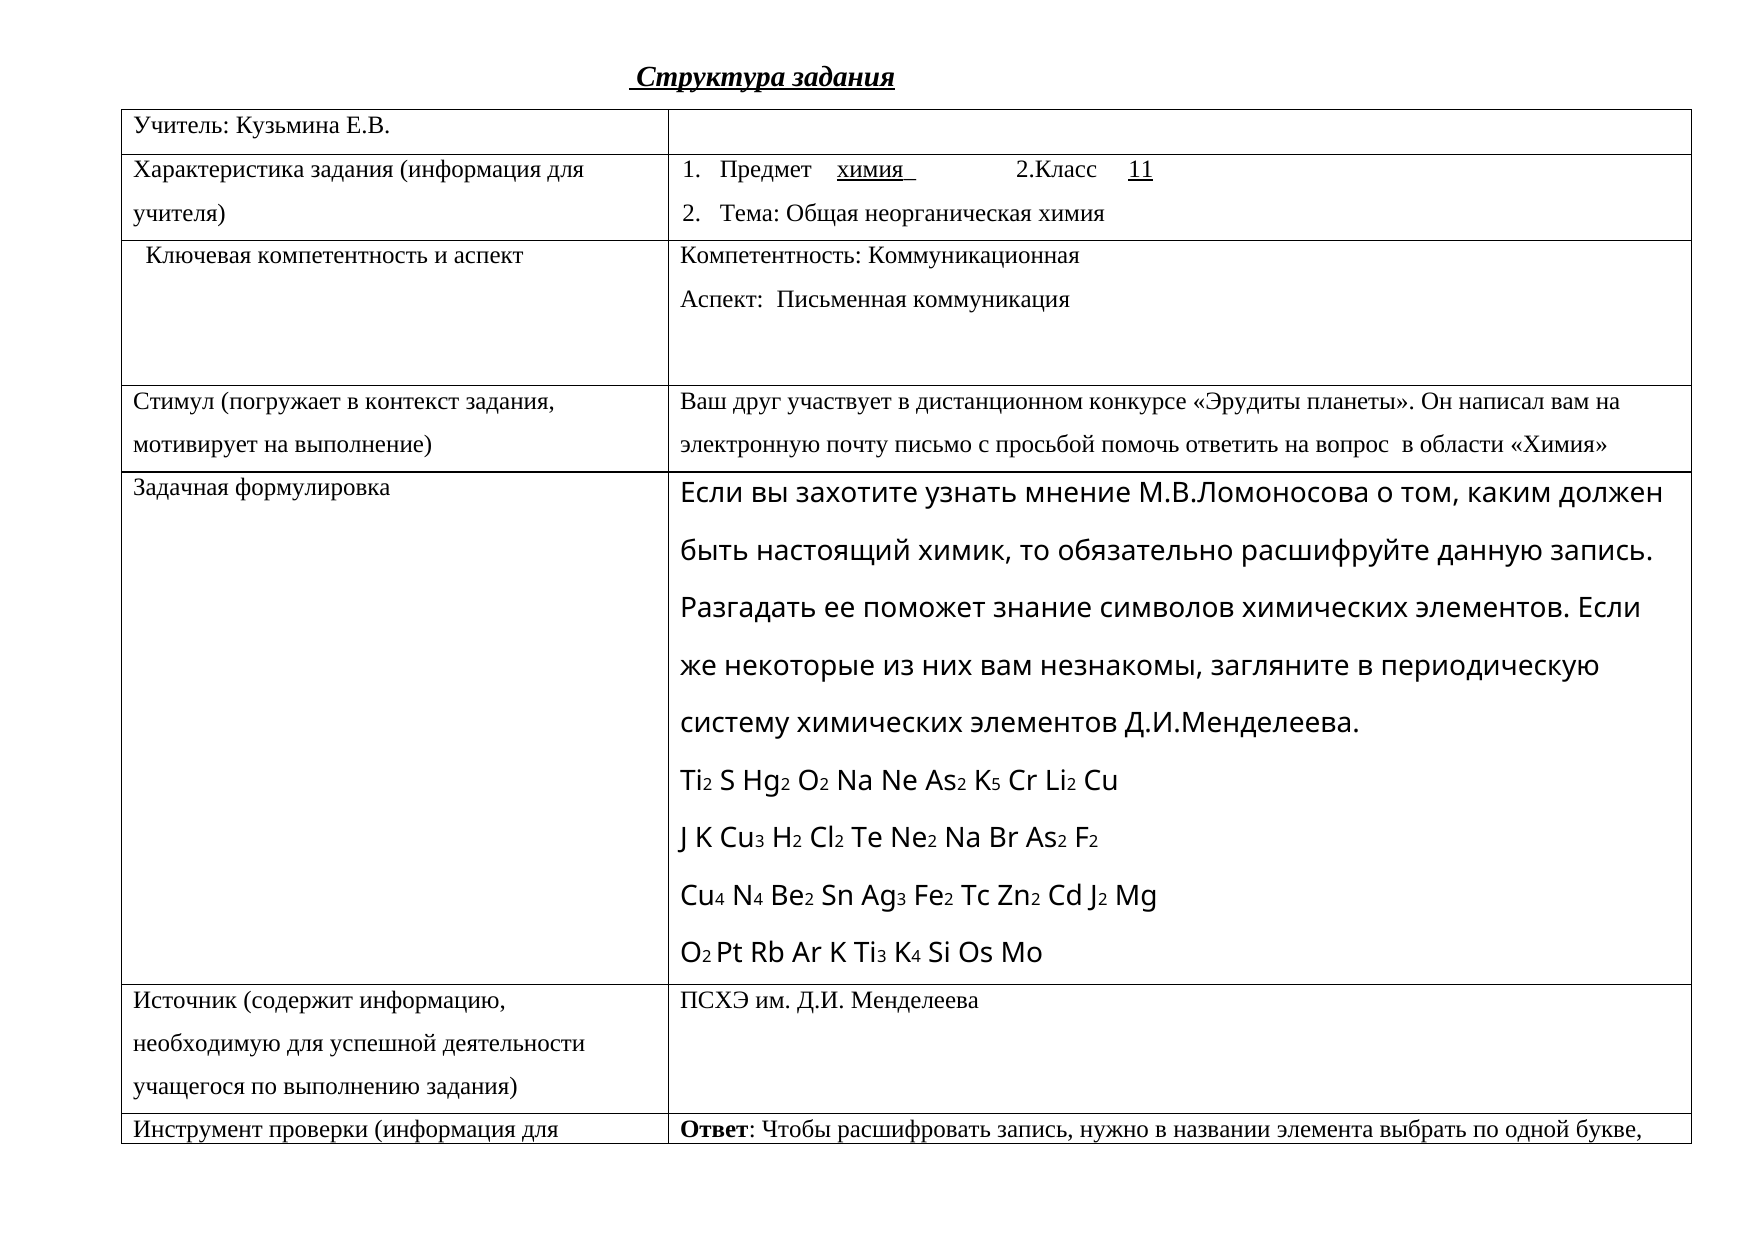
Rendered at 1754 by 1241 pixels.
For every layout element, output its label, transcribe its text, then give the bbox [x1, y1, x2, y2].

table_cell Компетентность: Коммуникационная Аспект: Письменная коммуникация [669, 241, 1691, 385]
table_cell Если вы захотите узнать мнение М.В.Ломоносова о том, каким должен быть настоящий химик, то обязательно расшифруйте данную запись. Разгадать ее поможет знание символов химических элементов. Если же некоторые из них вам незнакомы, загляните в периодическую систему химических элементов Д.И.Менделеева. Ti2 S Hg2 O2 Na Ne As2 K5 Cr Li2 Cu J K Cu3 H2 Cl2 Te Ne2 Na Br As2 F2 Cu4 N4 Be2 Sn Ag3 Fe2 Tc Zn2 Cd J2 Mg O2 Pt Rb Ar K Ti3 K4 Si Os Mo [669, 473, 1691, 984]
table_cell Ваш друг участвует в дистанционном конкурсе «Эрудиты планеты». Он написал вам на электронную почту письмо с просьбой помочь ответить на вопрос в области «Химия» [669, 386, 1691, 471]
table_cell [122, 1114, 668, 1143]
table_cell Источник (содержит информацию, необходимую для успешной деятельности учащегося по выполнению задания) [122, 985, 668, 1113]
table_cell Стимул (погружает в контекст задания, мотивирует на выполнение) [122, 386, 668, 471]
table_header [669, 110, 1691, 153]
table_header Учитель: Кузьмина Е.В. [122, 110, 668, 153]
table_cell Ключевая компетентность и аспект [122, 241, 668, 385]
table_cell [669, 1114, 1691, 1143]
table_cell Характеристика задания (информация для учителя) [122, 155, 668, 239]
table_cell ПСХЭ им. Д.И. Менделеева [669, 985, 1691, 1113]
text Структура задания [133, 59, 1695, 93]
table_cell Предмет химия_ 2.Класс 11 Тема: Общая неорганическая химия [669, 155, 1691, 239]
table_cell Задачная формулировка [122, 473, 668, 984]
